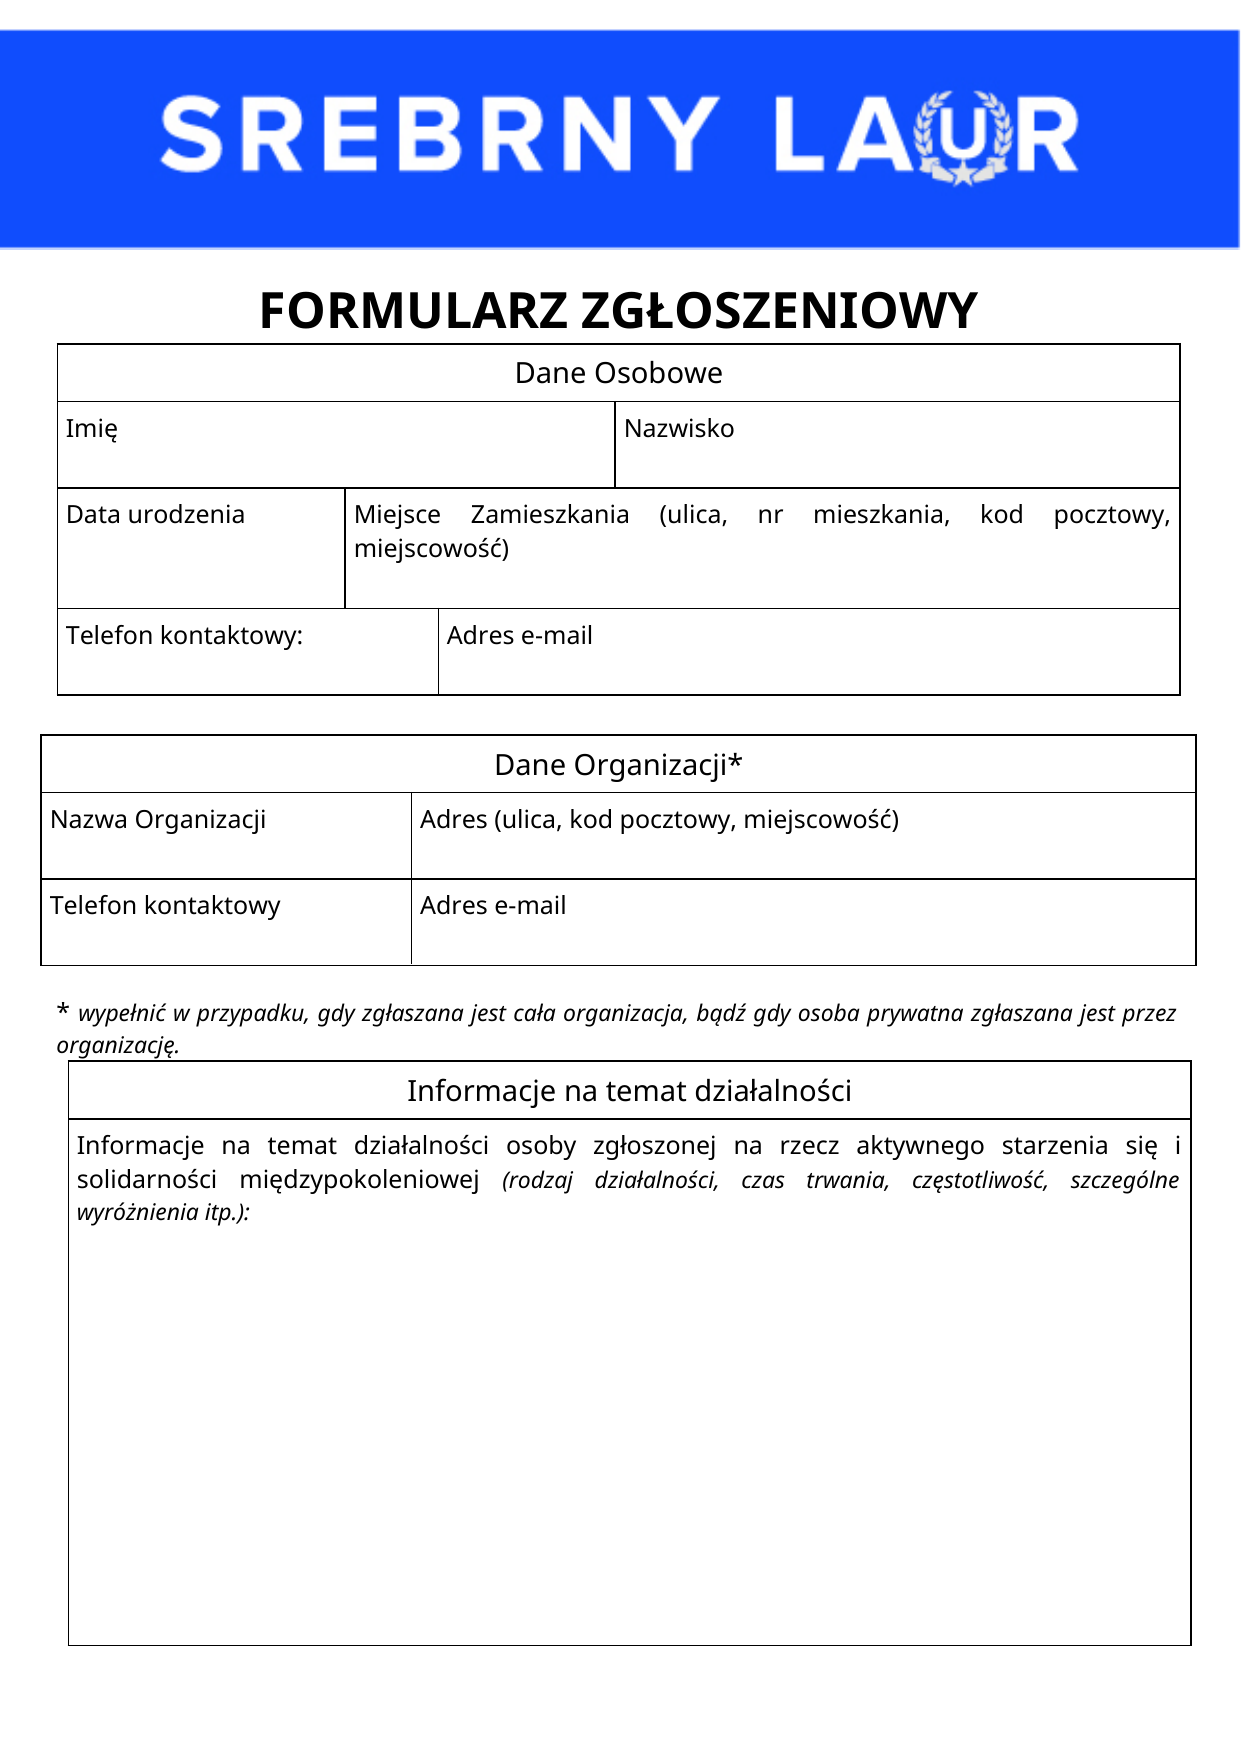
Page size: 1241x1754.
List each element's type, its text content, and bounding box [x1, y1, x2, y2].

picture [0, 29, 1241, 250]
text * wypełnić w przypadku, gdy zgłaszana jest cała organizacja, bądź gdy osoba prywatna zgłaszana jest przez organizację. [56, 995, 1181, 1060]
table_header Informacje na temat działalności [69, 1062, 1190, 1118]
table_cell Adres e-mail [412, 880, 1195, 964]
table_cell Nazwa Organizacji [42, 793, 411, 878]
table_cell Data urodzenia [58, 489, 344, 608]
table_header Dane Osobowe [58, 345, 1179, 401]
table_header Dane Organizacji* [42, 736, 1195, 792]
text FORMULARZ ZGŁOSZENIOWY [56, 250, 1181, 343]
table_cell Adres e-mail [439, 609, 1179, 694]
table_cell Miejsce Zamieszkania (ulica, nr mieszkania, kod pocztowy, miejscowość) [346, 489, 1179, 608]
table_cell Telefon kontaktowy: [58, 609, 438, 694]
table_cell Imię [58, 402, 614, 487]
table_cell Adres (ulica, kod pocztowy, miejscowość) [412, 793, 1195, 878]
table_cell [69, 1120, 1190, 1644]
table_cell Telefon kontaktowy [42, 880, 411, 964]
table_cell Nazwisko [616, 402, 1179, 487]
